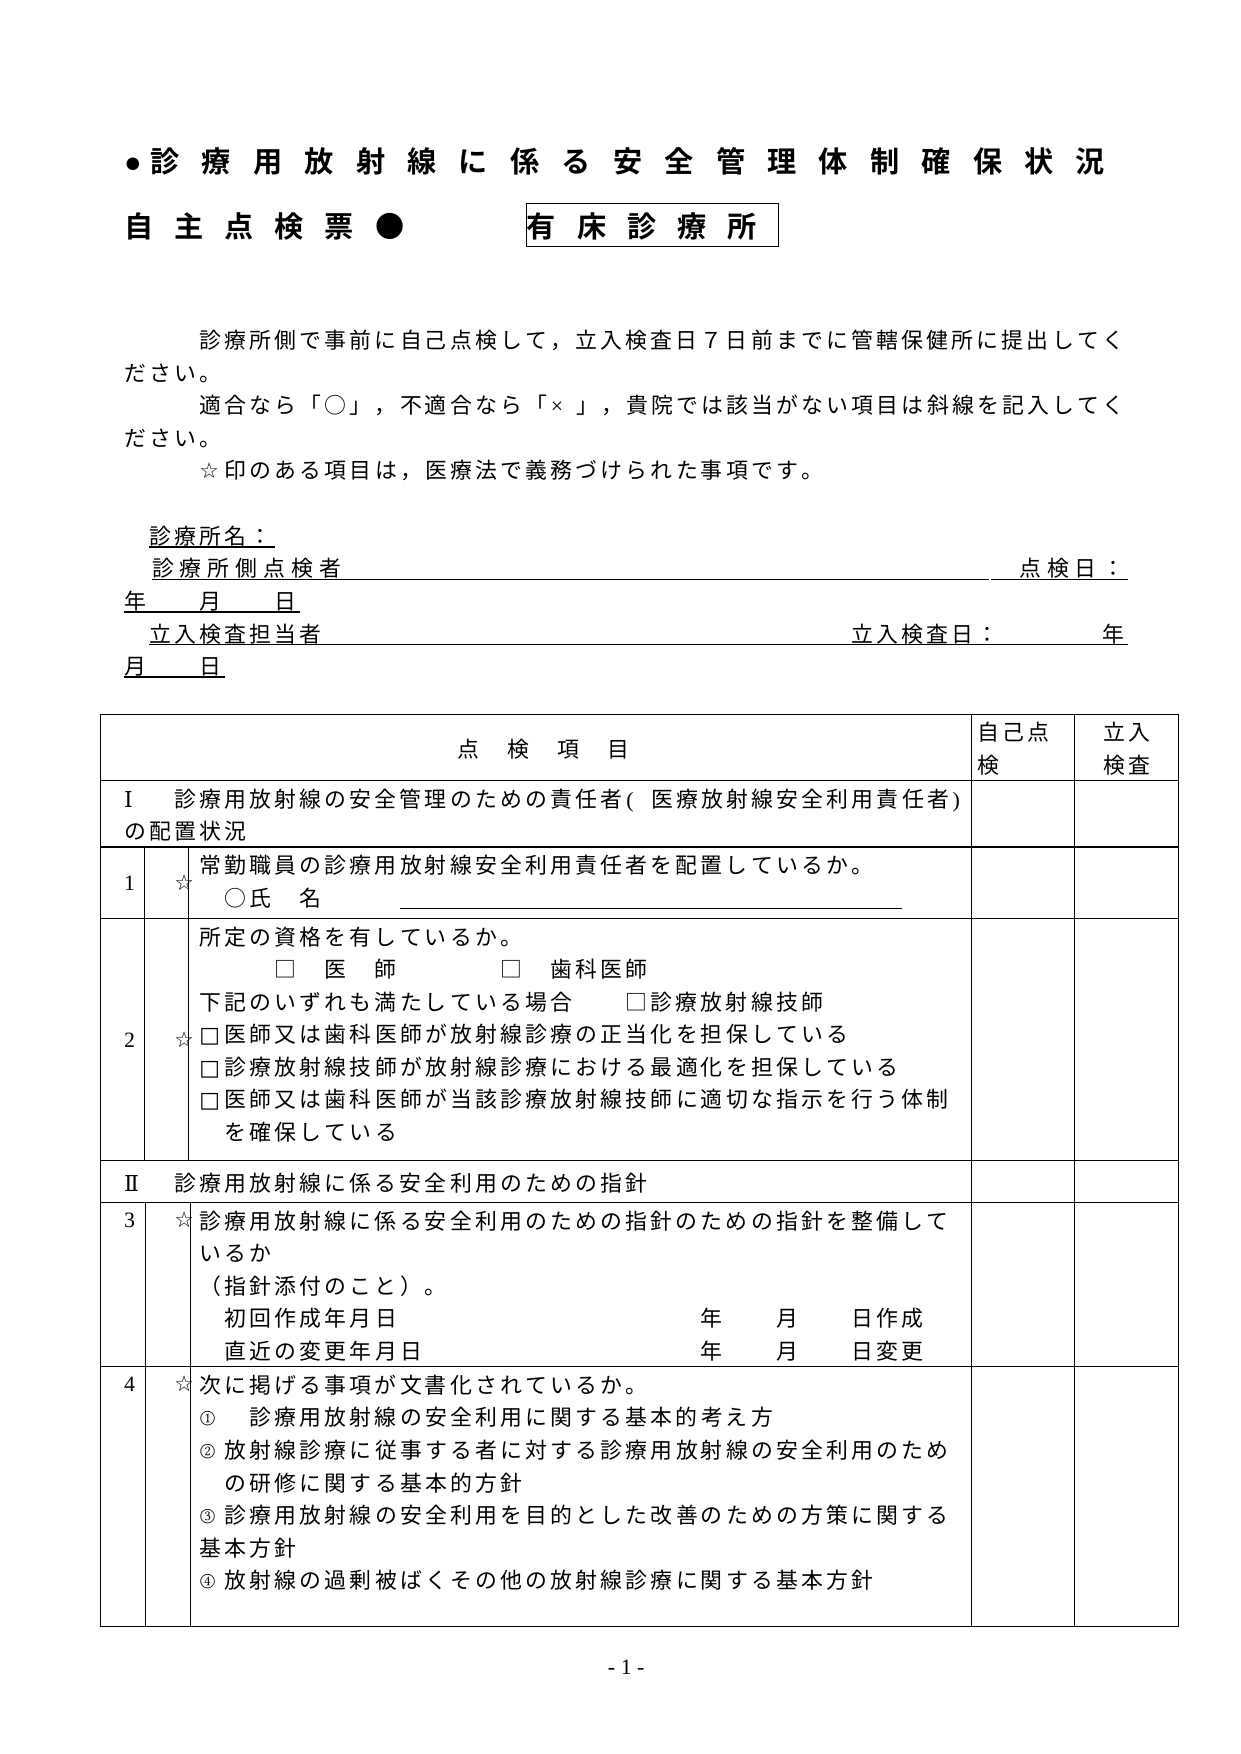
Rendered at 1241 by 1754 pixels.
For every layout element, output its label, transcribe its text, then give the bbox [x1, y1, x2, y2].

text ●診療用放射線に係る安全管理体制確保状況自主点検票● 有床診療所 [124, 127, 1128, 257]
table_cell 2 [101, 919, 144, 1160]
table_cell [1075, 1367, 1178, 1626]
table_cell Ⅱ 診療用放射線に係る安全利用のための指針 [101, 1161, 971, 1202]
text 立入検査担当者 立入検査日： 年 月 日 [124, 616, 1128, 681]
text 診療所側で事前に自己点検して，立入検査日７日前までに管轄保健所に提出してください。 [124, 323, 1128, 388]
table_header 自己点検 [972, 715, 1074, 780]
table_cell [1075, 919, 1178, 1160]
table_cell 3 [101, 1203, 145, 1366]
table_cell 1 [101, 848, 144, 918]
table_cell Ⅰ 診療用放射線の安全管理のための責任者(医療放射線安全利用責任者)の配置状況 [101, 781, 971, 846]
table_cell ☆ [145, 848, 188, 918]
table_header 立入検査 [1075, 715, 1178, 780]
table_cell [191, 1367, 971, 1626]
table_cell [1075, 1161, 1178, 1202]
table_cell [1075, 848, 1178, 918]
table_cell ☆ [146, 1203, 190, 1366]
text 診療所側点検者 点検日： 年 月 日 [124, 551, 1128, 616]
text 診療所名： [124, 518, 1128, 551]
table_cell [1075, 1203, 1178, 1366]
table_cell [972, 848, 1074, 918]
text 適合なら「○」，不適合なら「×」，貴院では該当がない項目は斜線を記入してください。 [124, 388, 1128, 453]
table_cell 常勤職員の診療用放射線安全利用責任者を配置しているか。 ○氏 名 [189, 848, 971, 918]
text ☆印のある項目は，医療法で義務づけられた事項です。 [124, 453, 1128, 486]
table_cell [972, 1367, 1074, 1626]
table_cell 診療用放射線に係る安全利用のための指針のための指針を整備しているか （指針添付のこと）。 初回作成年月日 年 月 日作成 直近の変更年月日 年 月 日変更 [191, 1203, 971, 1366]
table_cell ☆ [145, 919, 188, 1160]
table_cell [1075, 781, 1178, 846]
table_cell [972, 919, 1074, 1160]
table_header 点 検 項 目 [101, 715, 971, 780]
table_cell 4 [101, 1367, 145, 1626]
table_cell [972, 1203, 1074, 1366]
table_cell 所定の資格を有しているか。 □ 医 師 □ 歯科医師 下記のいずれも満たしている場合 □診療放射線技師 □医師又は歯科医師が放射線診療の正当化を担保している □診療放射線技師が放射線診療における最適化を担保している □医師又は歯科医師が当該診療放射線技師に適切な指示を行う体制を確保している [189, 919, 971, 1160]
table_cell [972, 781, 1074, 846]
table_cell [972, 1161, 1074, 1202]
table_cell ☆ [146, 1367, 190, 1626]
